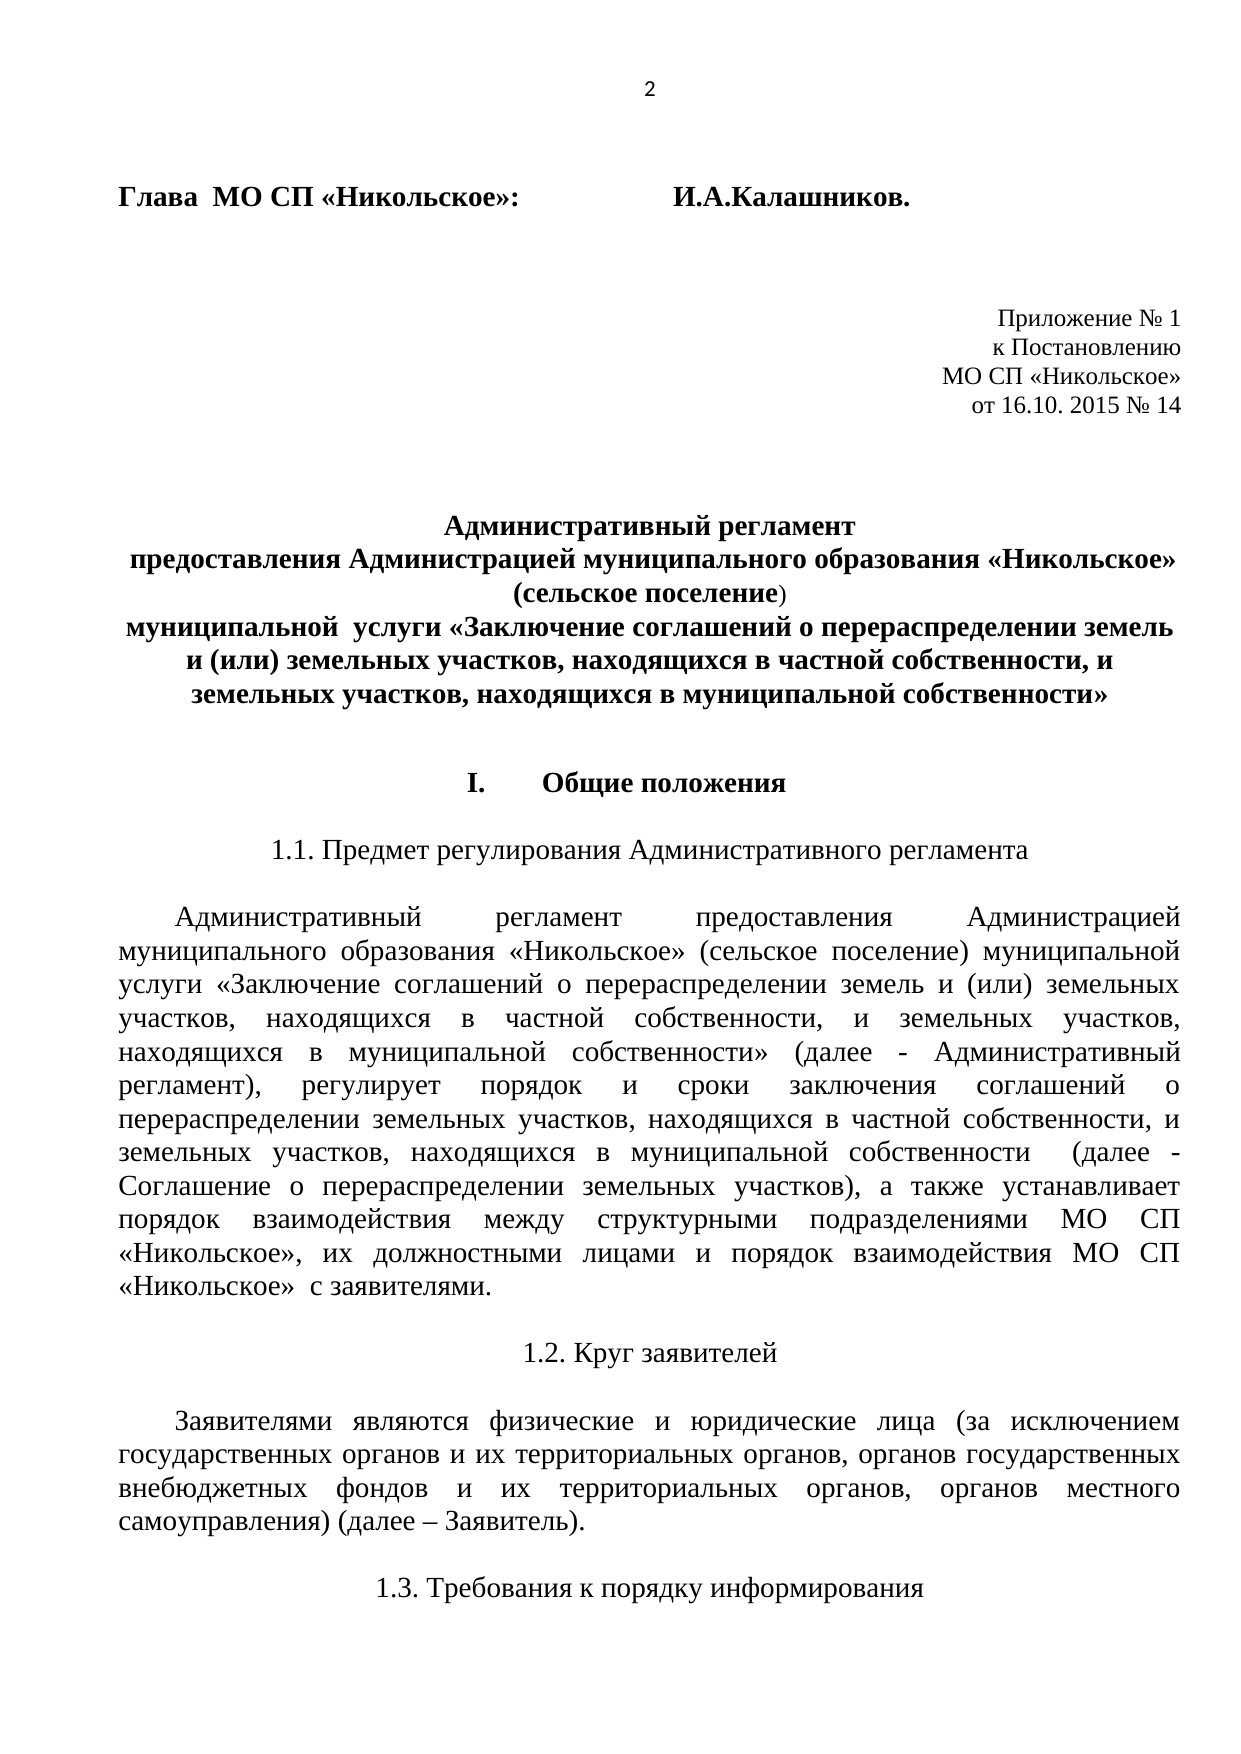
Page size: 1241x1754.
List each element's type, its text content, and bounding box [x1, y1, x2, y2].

text Административный регламент предоставления Администрацией муниципального образования «Никольское» (сельское поселение) муниципальной услуги «Заключение соглашений о перераспределении земель и (или) земельных участков, находящихся в частной собственности, и земельных участков, находящихся в муниципальной собственности» (далее - Административный регламент), регулирует порядок и сроки заключения соглашений о перераспределении земельных участков, находящихся в частной собственности, и земельных участков, находящихся в муниципальной собственности (далее - Соглашение о перераспределении земельных участков), а также устанавливает порядок взаимодействия между структурными подразделениями МО СП «Никольское», их должностными лицами и порядок взаимодействия МО СП «Никольское» с заявителями. [118, 899, 1181, 1302]
text от 16.10. 2015 № 14 [118, 390, 1181, 418]
text МО СП «Никольское» [118, 361, 1181, 390]
text к Постановлению [118, 332, 1181, 361]
text Административный регламент [118, 508, 1181, 542]
list Общие положения [467, 765, 1181, 799]
text Глава МО СП «Никольское»: И.А.Калашников. [118, 179, 1181, 241]
text 1.2. Круг заявителей [118, 1336, 1181, 1369]
text муниципальной услуги «Заключение соглашений о перераспределении земель и (или) земельных участков, находящихся в частной собственности, и земельных участков, находящихся в муниципальной собственности» [118, 609, 1181, 709]
text 1.1. Предмет регулирования Административного регламента [118, 832, 1181, 866]
text Приложение № 1 [118, 303, 1181, 332]
text предоставления Администрацией муниципального образования «Никольское» (сельское поселение) [118, 542, 1181, 609]
text 1.3. Требования к порядку информирования [118, 1570, 1181, 1604]
text Заявителями являются физические и юридические лица (за исключением государственных органов и их территориальных органов, органов государственных внебюджетных фондов и их территориальных органов, органов местного самоуправления) (далее – Заявитель). [118, 1403, 1181, 1537]
